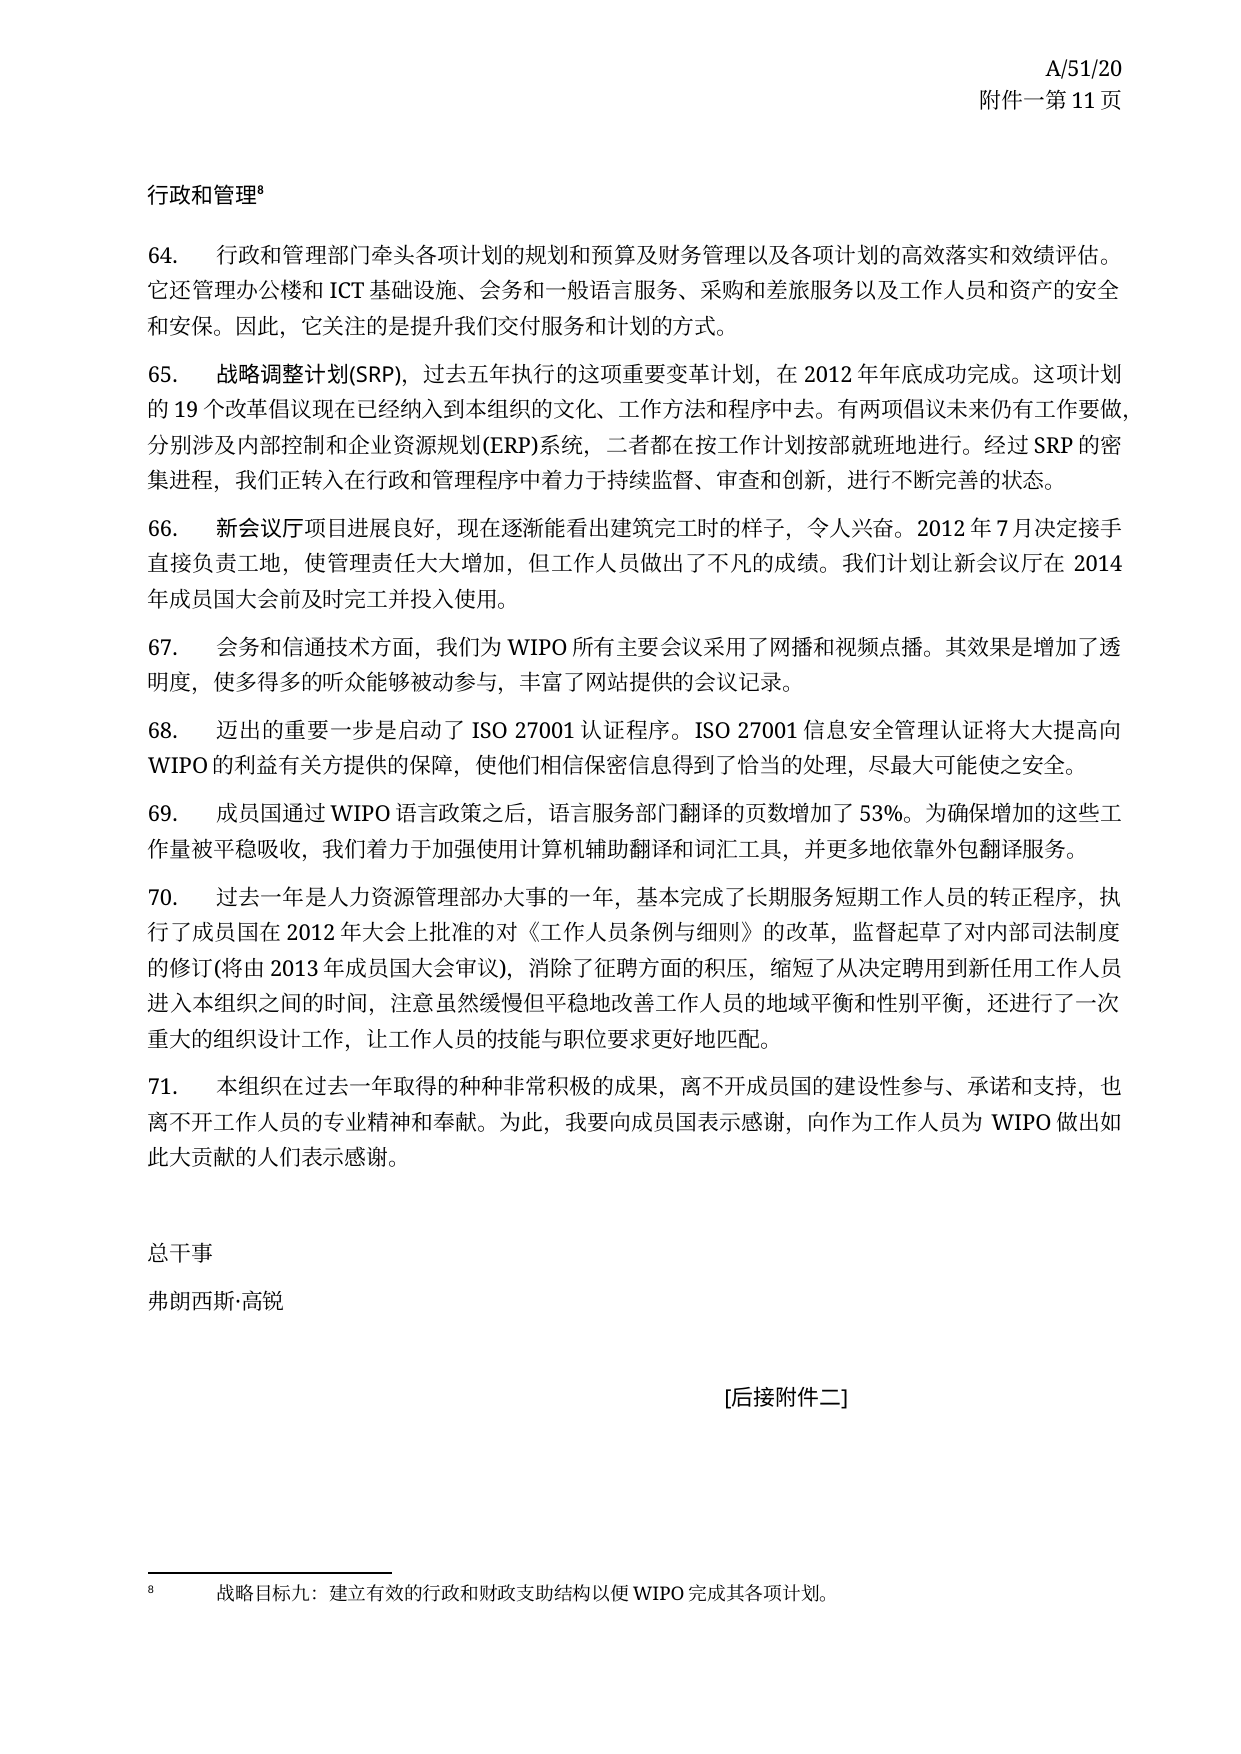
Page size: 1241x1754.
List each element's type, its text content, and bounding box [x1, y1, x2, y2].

text [后接附件二] [724, 1376, 1122, 1412]
text 71. 本组织在过去一年取得的种种非常积极的成果，离不开成员国的建设性参与、承诺和支持，也离不开工作人员的专业精神和奉献。为此，我要向成员国表示感谢，向作为工作人员为WIPO做出如此大贡献的人们表示感谢。 [148, 1066, 1122, 1172]
text 70. 过去一年是人力资源管理部办大事的一年，基本完成了长期服务短期工作人员的转正程序，执行了成员国在2012年大会上批准的对《工作人员条例与细则》的改革，监督起草了对内部司法制度的修订(将由2013年成员国大会审议)，消除了征聘方面的积压，缩短了从决定聘用到新任用工作人员进入本组织之间的时间，注意虽然缓慢但平稳地改善工作人员的地域平衡和性别平衡，还进行了一次重大的组织设计工作，让工作人员的技能与职位要求更好地匹配。 [148, 876, 1122, 1053]
text 行政和管理 [148, 174, 1122, 209]
text 64. 行政和管理部门牵头各项计划的规划和预算及财务管理以及各项计划的高效落实和效绩评估。它还管理办公楼和ICT基础设施、会务和一般语言服务、采购和差旅服务以及工作人员和资产的安全和安保。因此，它关注的是提升我们交付服务和计划的方式。 [148, 234, 1122, 341]
text 67. 会务和信通技术方面，我们为WIPO所有主要会议采用了网播和视频点播。其效果是增加了透明度，使多得多的听众能够被动参与，丰富了网站提供的会议记录。 [148, 626, 1122, 697]
text 69. 成员国通过WIPO语言政策之后，语言服务部门翻译的页数增加了53%。为确保增加的这些工作量被平稳吸收，我们着力于加强使用计算机辅助翻译和词汇工具，并更多地依靠外包翻译服务。 [148, 793, 1122, 864]
text 68. 迈出的重要一步是启动了ISO 27001认证程序。ISO 27001信息安全管理认证将大大提高向WIPO的利益有关方提供的保障，使他们相信保密信息得到了恰当的处理，尽最大可能使之安全。 [148, 709, 1122, 780]
text 总干事 [148, 1232, 1122, 1268]
text 65. 战略调整计划(SRP)，过去五年执行的这项重要变革计划，在2012年年底成功完成。这项计划的19个改革倡议现在已经纳入到本组织的文化、工作方法和程序中去。有两项倡议未来仍有工作要做，分别涉及内部控制和企业资源规划(ERP)系统，二者都在按工作计划按部就班地进行。经过SRP的密集进程，我们正转入在行政和管理程序中着力于持续监督、审查和创新，进行不断完善的状态。 [148, 353, 1122, 495]
text 66. 新会议厅项目进展良好，现在逐渐能看出建筑完工时的样子，令人兴奋。2012年7月决定接手直接负责工地，使管理责任大大增加，但工作人员做出了不凡的成绩。我们计划让新会议厅在2014年成员国大会前及时完工并投入使用。 [148, 507, 1122, 614]
text 弗朗西斯·高锐 [148, 1280, 1122, 1316]
